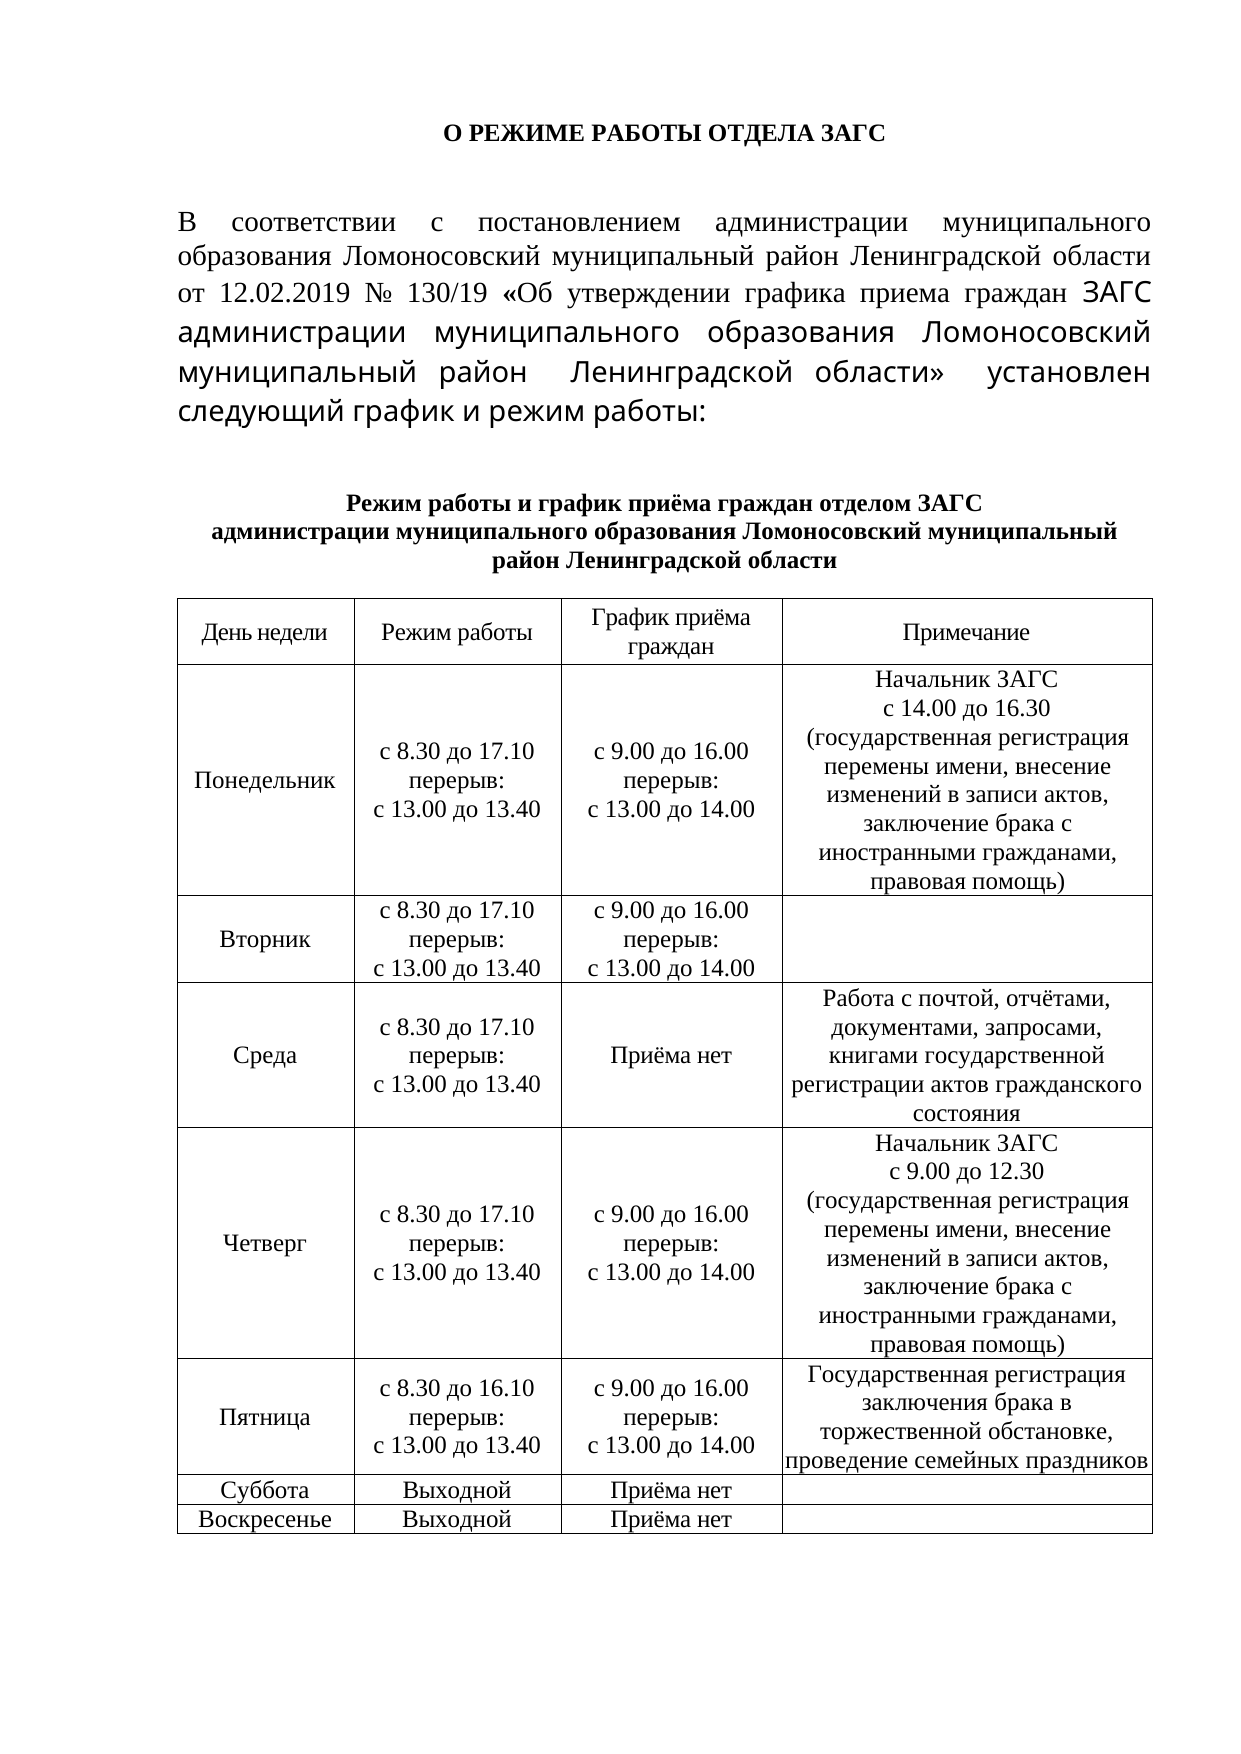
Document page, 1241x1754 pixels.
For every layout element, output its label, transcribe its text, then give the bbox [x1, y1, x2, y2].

table_cell [783, 1475, 1152, 1503]
table_header День недели [178, 599, 354, 663]
text В соответствии с постановлением администрации муниципального образования Ломоносовский муниципальный район Ленинградской области от 12.02.2019 № 130/19 «Об утверждении графика приема граждан ЗАГС администрации муниципального образования Ломоносовский муниципальный район Ленинградской области» установлен следующий график и режим работы: [177, 204, 1152, 430]
table_cell Начальник ЗАГС с 14.00 до 16.30 (государственная регистрация перемены имени, внесение изменений в записи актов, заключение брака с иностранными гражданами, правовая помощь) [783, 665, 1152, 894]
table_cell Суббота [178, 1475, 354, 1503]
table_cell Государственная регистрация заключения брака в торжественной обстановке, проведение семейных праздников [783, 1359, 1152, 1474]
table_cell [783, 1505, 1152, 1533]
text Режим работы и график приёма граждан отделом ЗАГС [177, 488, 1152, 516]
text О РЕЖИМЕ РАБОТЫ ОТДЕЛА ЗАГС [177, 118, 1152, 147]
table_cell с 9.00 до 16.00 перерыв: с 13.00 до 14.00 [562, 665, 782, 894]
table_cell Приёма нет [562, 983, 782, 1127]
table_cell Выходной [355, 1475, 561, 1503]
table_cell Понедельник [178, 665, 354, 894]
table_cell [783, 896, 1152, 982]
table_cell Работа с почтой, отчётами, документами, запросами, книгами государственной регистрации актов гражданского состояния [783, 983, 1152, 1127]
table_cell Приёма нет [562, 1505, 782, 1533]
table_cell с 9.00 до 16.00 перерыв: с 13.00 до 14.00 [562, 896, 782, 982]
table_cell с 8.30 до 17.10 перерыв: с 13.00 до 13.40 [355, 983, 561, 1127]
table_cell Четверг [178, 1128, 354, 1358]
text администрации муниципального образования Ломоносовский муниципальный район Ленинградской области [177, 516, 1152, 574]
table_cell с 8.30 до 16.10 перерыв: с 13.00 до 13.40 [355, 1359, 561, 1474]
table_cell Начальник ЗАГС с 9.00 до 12.30 (государственная регистрация перемены имени, внесение изменений в записи актов, заключение брака с иностранными гражданами, правовая помощь) [783, 1128, 1152, 1358]
table_cell с 8.30 до 17.10 перерыв: с 13.00 до 13.40 [355, 665, 561, 894]
table_cell Воскресенье [178, 1505, 354, 1533]
table_cell Вторник [178, 896, 354, 982]
table_cell с 9.00 до 16.00 перерыв: с 13.00 до 14.00 [562, 1128, 782, 1358]
table_cell с 8.30 до 17.10 перерыв: с 13.00 до 13.40 [355, 896, 561, 982]
table_header Примечание [783, 599, 1152, 663]
table_cell с 8.30 до 17.10 перерыв: с 13.00 до 13.40 [355, 1128, 561, 1358]
table_cell Выходной [355, 1505, 561, 1533]
table_header График приёма граждан [562, 599, 782, 663]
table_cell Пятница [178, 1359, 354, 1474]
table_cell Среда [178, 983, 354, 1127]
table_cell с 9.00 до 16.00 перерыв: с 13.00 до 14.00 [562, 1359, 782, 1474]
table_header Режим работы [355, 599, 561, 663]
table_cell Приёма нет [562, 1475, 782, 1503]
